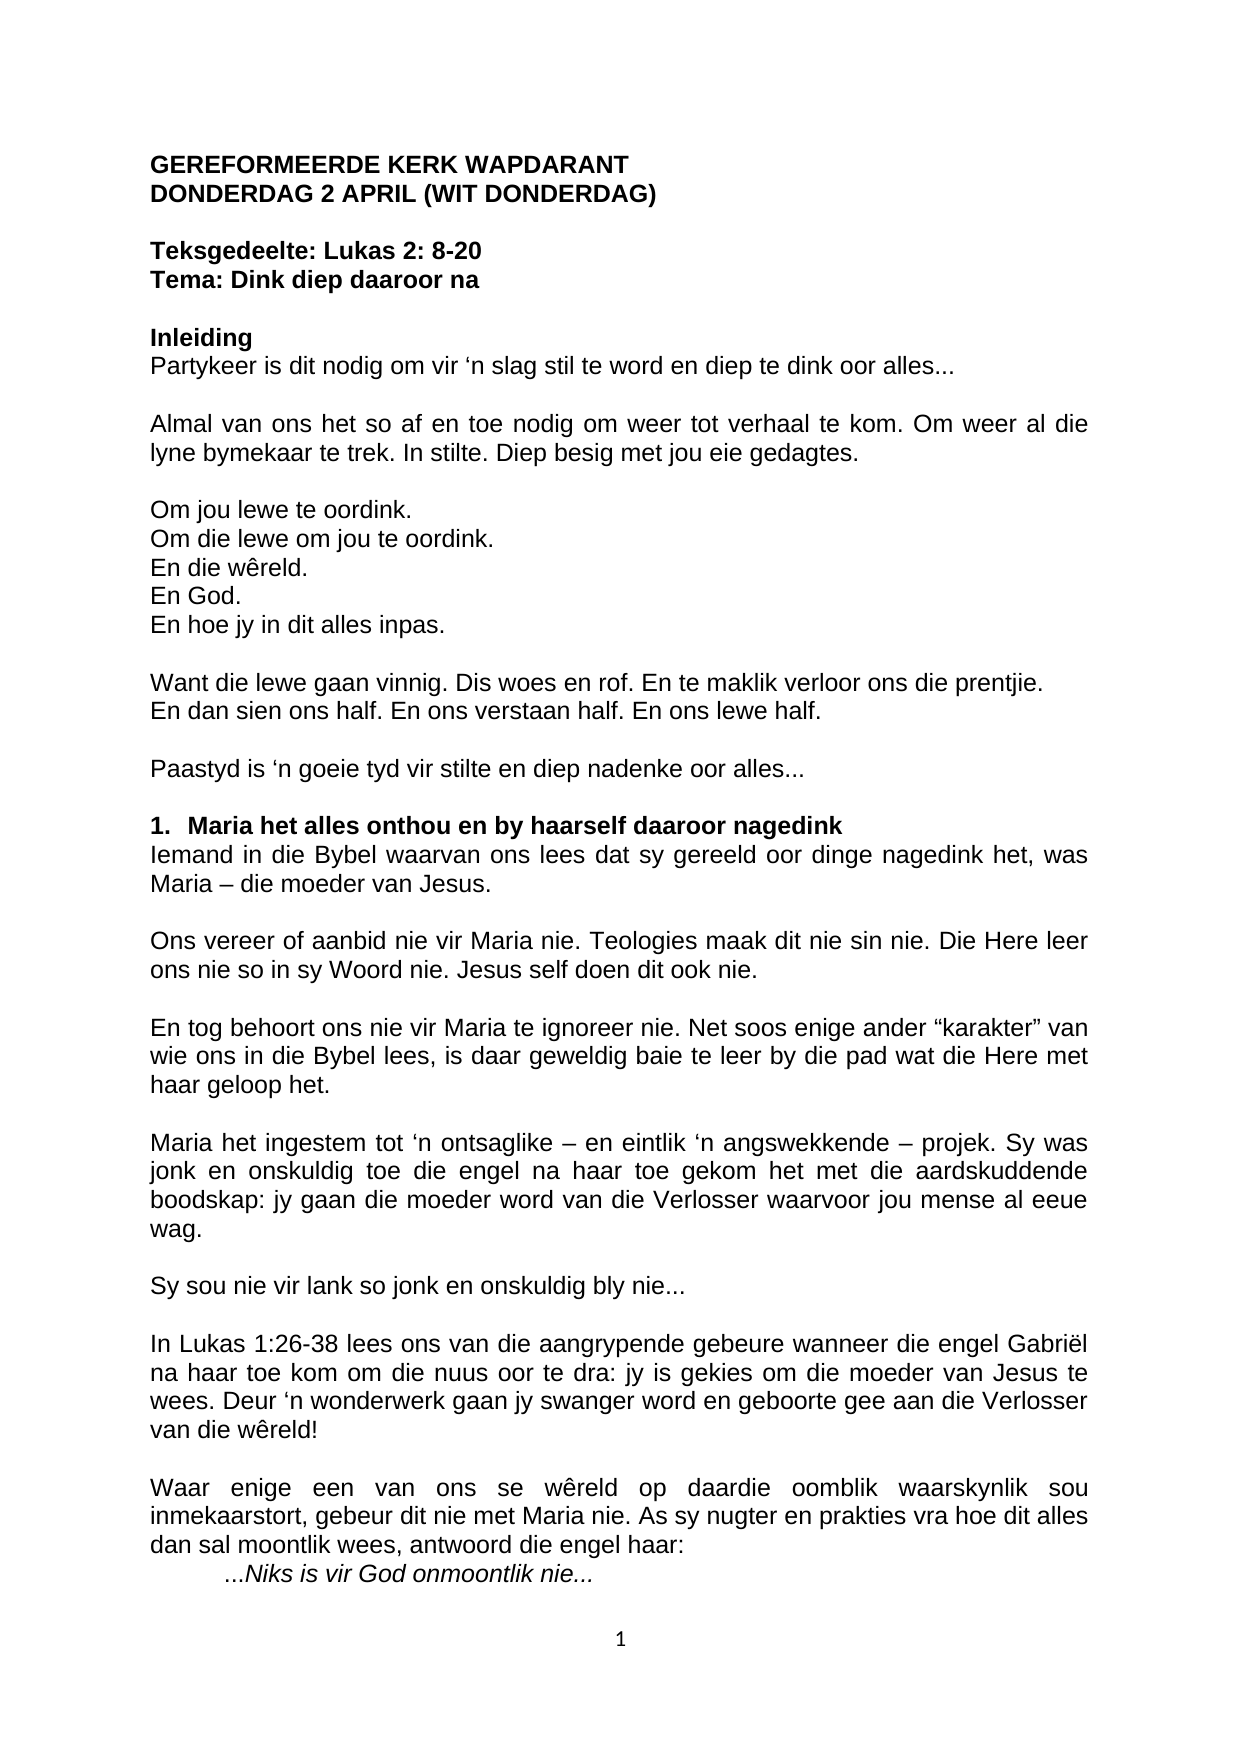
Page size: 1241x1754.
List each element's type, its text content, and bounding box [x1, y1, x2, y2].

text Om die lewe om jou te oordink. [150, 524, 1090, 552]
text Iemand in die Bybel waarvan ons lees dat sy gereeld oor dinge nagedink het, was Maria – die moeder van Jesus. [150, 840, 1090, 897]
text Want die lewe gaan vinnig. Dis woes en rof. En te maklik verloor ons die prentjie. [150, 667, 1090, 696]
text En tog behoort ons nie vir Maria te ignoreer nie. Net soos enige ander “karakter” van wie ons in die Bybel lees, is daar geweldig baie te leer by die pad wat die Here met haar geloop het. [150, 1012, 1090, 1099]
text Maria het ingestem tot ‘n ontsaglike – en eintlik ‘n angswekkende – projek. Sy was jonk en onskuldig toe die engel na haar toe gekom het met die aardskuddende boodskap: jy gaan die moeder word van die Verlosser waarvoor jou mense al eeue wag. [150, 1127, 1090, 1242]
list Maria het alles onthou en by haarself daaroor nagedink [150, 811, 1090, 840]
text ...Niks is vir God onmoontlik nie... [150, 1559, 1090, 1587]
text Teksgedeelte: Lukas 2: 8-20 [150, 236, 1090, 265]
text Om jou lewe te oordink. [150, 495, 1090, 524]
text En dan sien ons half. En ons verstaan half. En ons lewe half. [150, 696, 1090, 725]
text Ons vereer of aanbid nie vir Maria nie. Teologies maak dit nie sin nie. Die Here leer ons nie so in sy Woord nie. Jesus self doen dit ook nie. [150, 926, 1090, 984]
text GEREFORMEERDE KERK WAPDARANT [150, 150, 1090, 179]
text Waar enige een van ons se wêreld op daardie oomblik waarskynlik sou inmekaarstort, gebeur dit nie met Maria nie. As sy nugter en prakties vra hoe dit alles dan sal moontlik wees, antwoord die engel haar: [150, 1472, 1090, 1559]
text Paastyd is ‘n goeie tyd vir stilte en diep nadenke oor alles... [150, 754, 1090, 782]
text Sy sou nie vir lank so jonk en onskuldig bly nie... [150, 1271, 1090, 1300]
text Tema: Dink diep daaroor na [150, 265, 1090, 294]
text In Lukas 1:26-38 lees ons van die aangrypende gebeure wanneer die engel Gabriël na haar toe kom om die nuus oor te dra: jy is gekies om die moeder van Jesus te wees. Deur ‘n wonderwerk gaan jy swanger word en geboorte gee aan die Verlosser van die wêreld! [150, 1329, 1090, 1444]
text DONDERDAG 2 APRIL (WIT DONDERDAG) [150, 179, 1090, 207]
text En die wêreld. [150, 552, 1090, 581]
text En God. [150, 581, 1090, 610]
text Inleiding [150, 322, 1090, 351]
text Partykeer is dit nodig om vir ‘n slag stil te word en diep te dink oor alles... [150, 351, 1090, 380]
text En hoe jy in dit alles inpas. [150, 610, 1090, 639]
text Almal van ons het so af en toe nodig om weer tot verhaal te kom. Om weer al die lyne bymekaar te trek. In stilte. Diep besig met jou eie gedagtes. [150, 409, 1090, 466]
